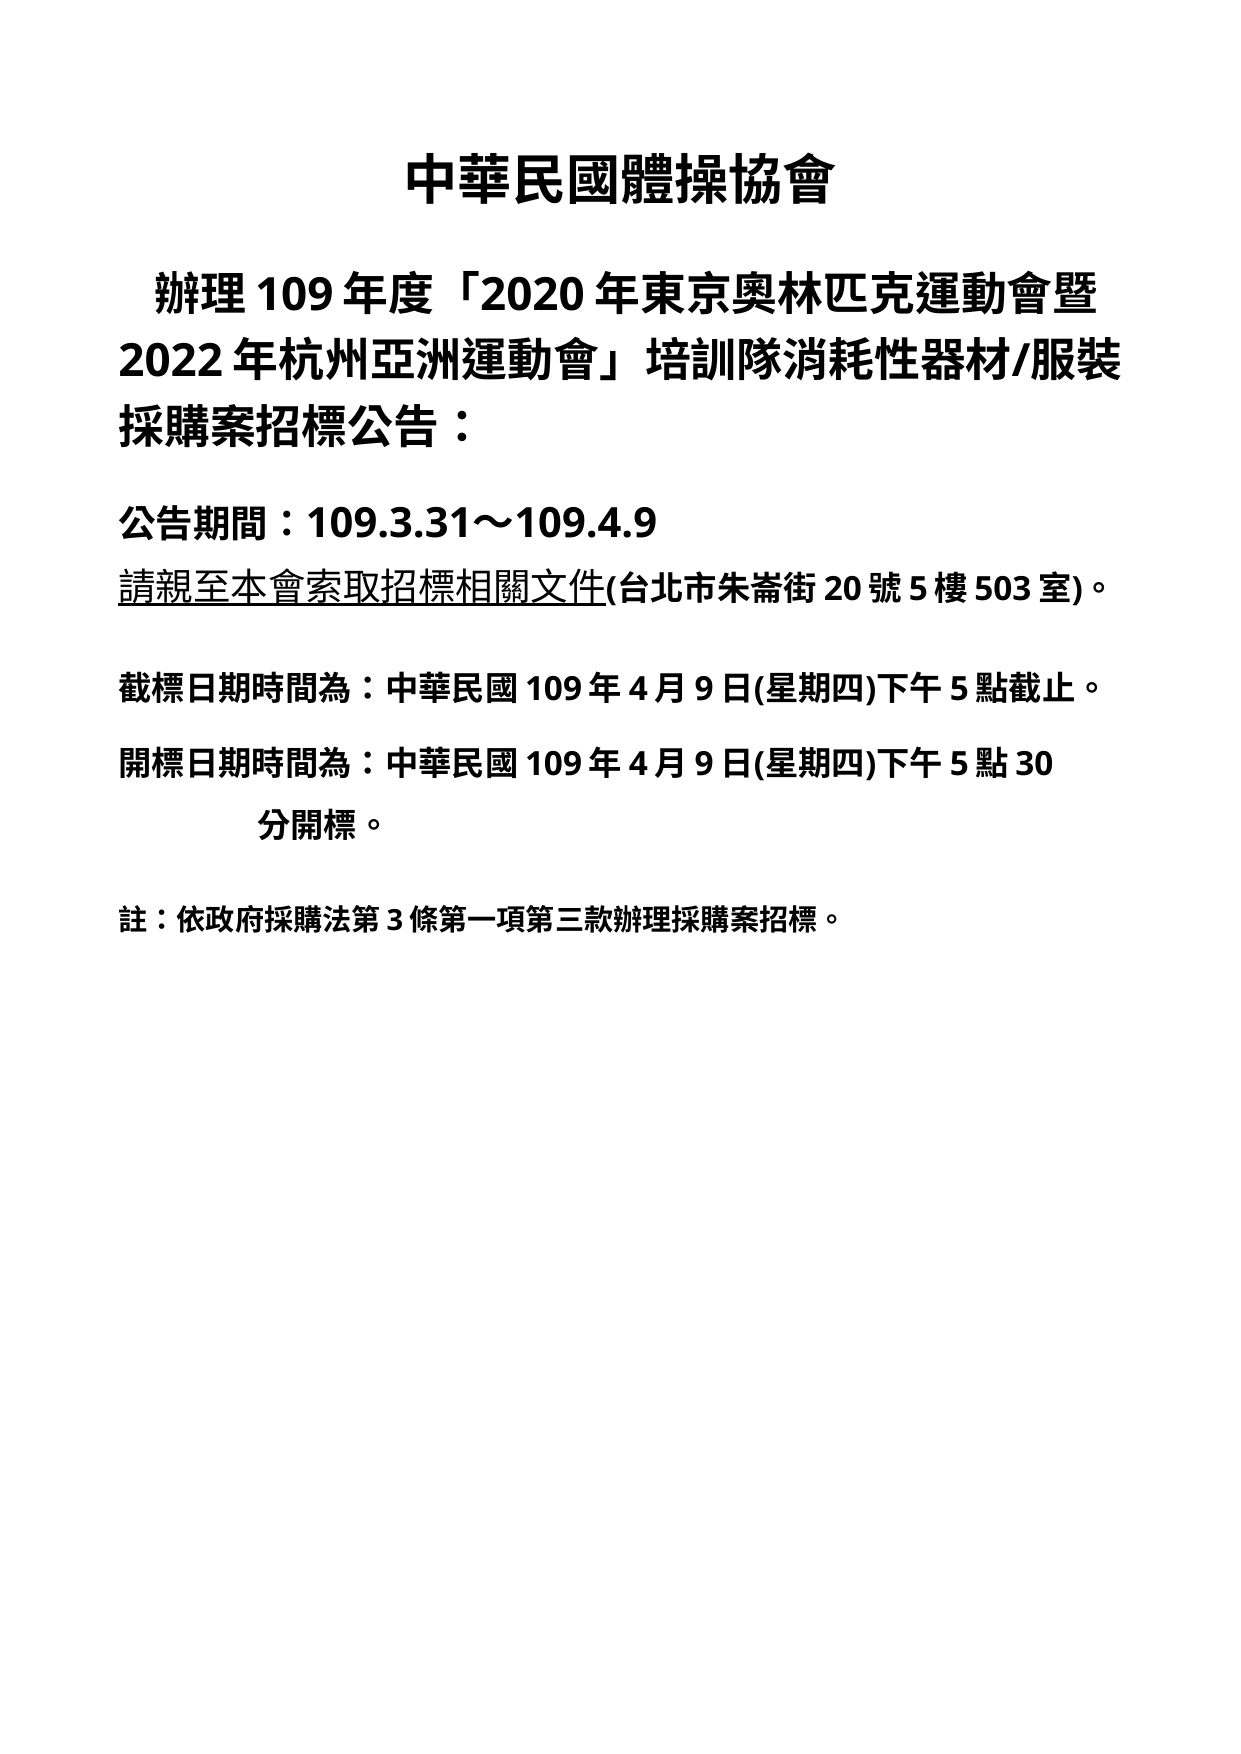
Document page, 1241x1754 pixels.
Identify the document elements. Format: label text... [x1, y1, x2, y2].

text 中華民國體操協會 [118, 119, 1122, 232]
text 辦理109年度「2020年東京奧林匹克運動會暨2022年杭州亞洲運動會」培訓隊消耗性器材/服裝採購案招標公告： [118, 257, 1122, 457]
text 截標日期時間為：中華民國109年4月9日(星期四)下午5點截止。 [118, 648, 1122, 723]
text 分開標。 [118, 798, 1122, 847]
text 註：依政府採購法第3條第一項第三款辦理採購案招標。 [118, 897, 1122, 939]
text 開標日期時間為：中華民國109年4月9日(星期四)下午5點30 [118, 723, 1122, 798]
text 公告期間：109.3.31～109.4.9 [118, 482, 1122, 557]
text 請親至本會索取招標相關文件(台北市朱崙街20號5樓503室)。 [118, 557, 1122, 611]
